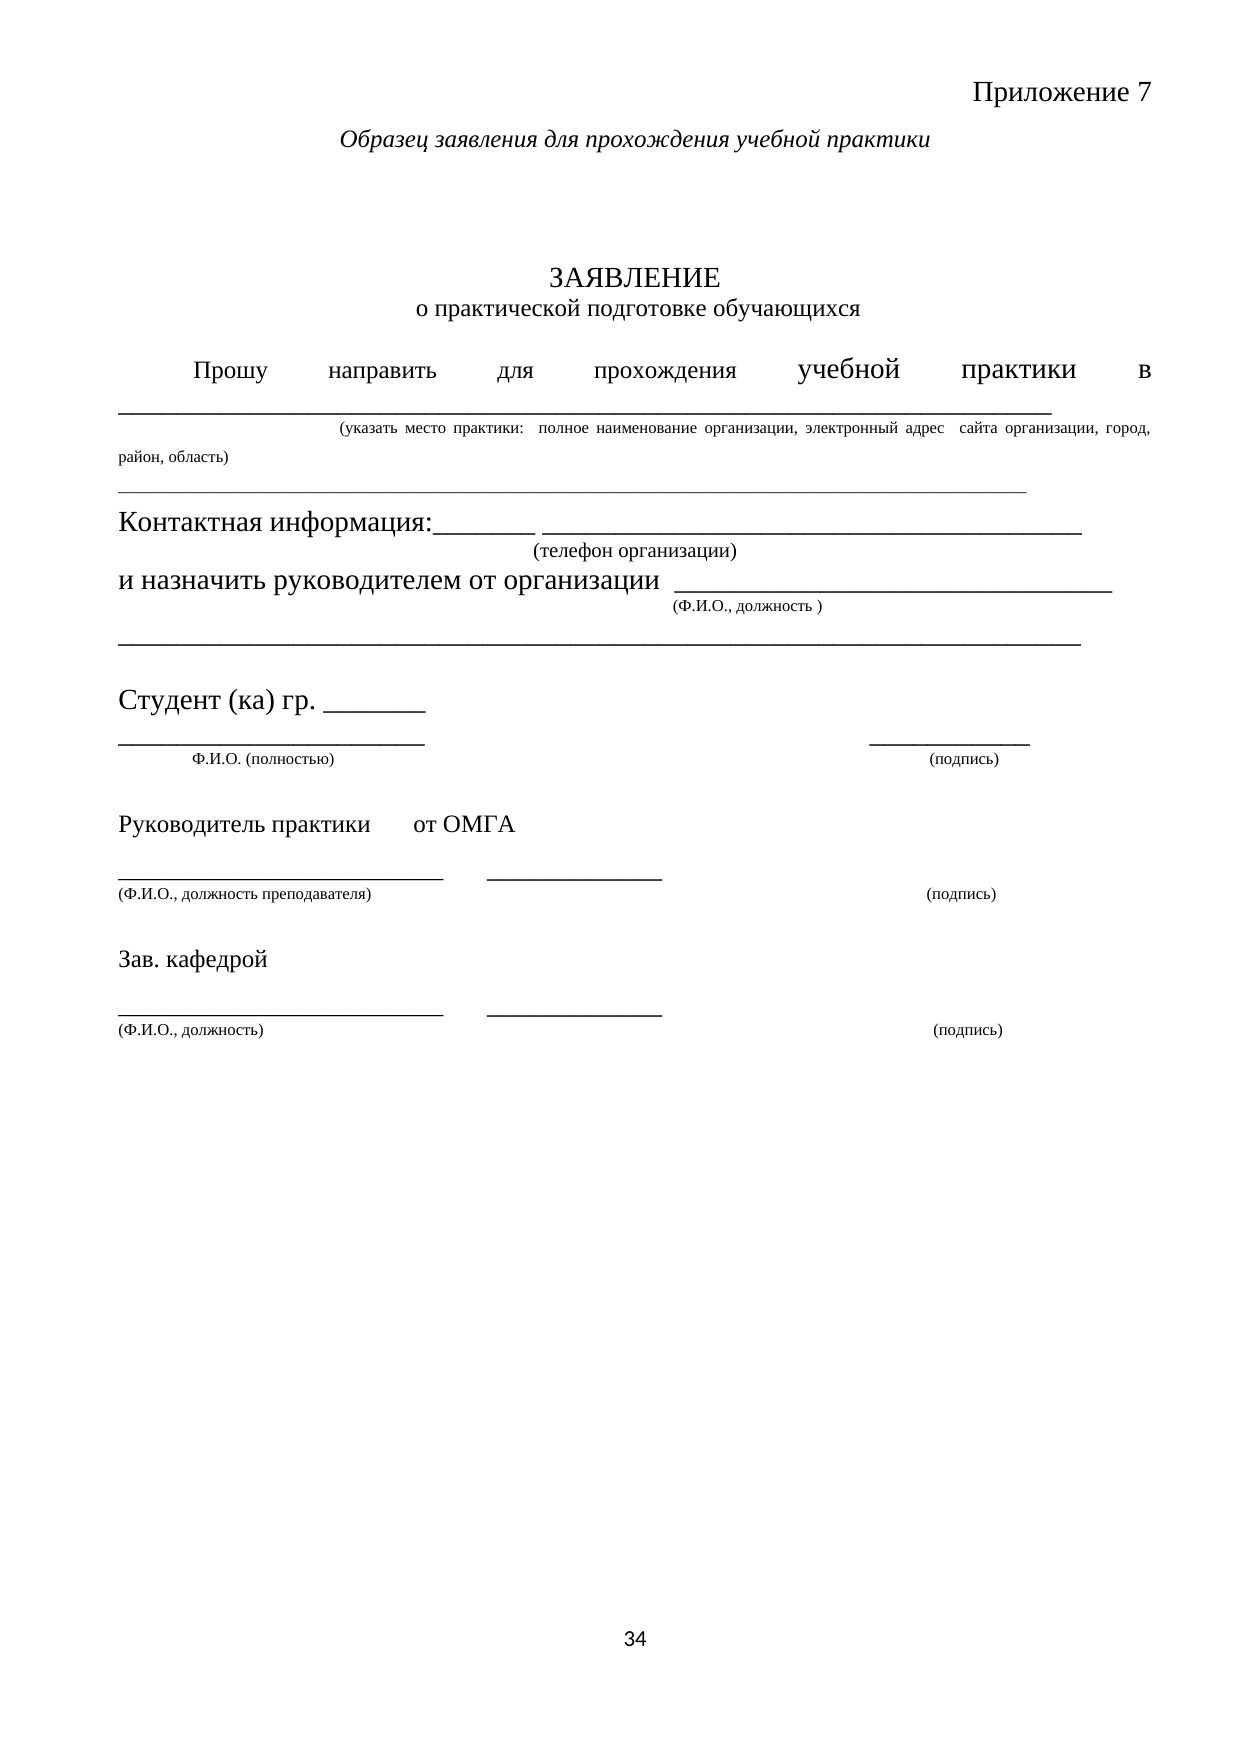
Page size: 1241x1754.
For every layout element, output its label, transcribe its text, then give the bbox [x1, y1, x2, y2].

text (Ф.И.О., должность преподавателя) (подпись) [118, 884, 1152, 903]
text и назначить руководителем от организации ______________________________ [118, 562, 1152, 596]
text _____________________ ___________ [118, 715, 1152, 749]
text __________________________ ____________ [118, 986, 1152, 1019]
text Прошу направить для прохождения учебной практики в ________________________________________________________________ [118, 351, 1152, 418]
text (Ф.И.О., должность) (подпись) [118, 1019, 1152, 1038]
text ЗАЯВЛЕНИЕ [118, 260, 1152, 293]
text __________________________________________________________________ [118, 615, 1152, 648]
text Приложение 7 [545, 74, 1152, 107]
text Образец заявления для прохождения учебной практики [118, 124, 1152, 153]
text _____________________________________________________________________________________________________________ [118, 476, 1152, 495]
text (Ф.И.О., должность ) [118, 596, 1152, 615]
text о практической подготовке обучающихся [118, 293, 1152, 322]
text (телефон организации) [118, 538, 1152, 562]
text Руководитель практики от ОМГА [118, 809, 1152, 838]
text Ф.И.О. (полностью) (подпись) [192, 749, 1152, 768]
text Контактная информация:_______ _____________________________________ [118, 504, 1152, 538]
text Зав. кафедрой [118, 944, 1152, 973]
text (указать место практики: полное наименование организации, электронный адрес сайта организации, город, район, область) [118, 418, 1152, 466]
text Студент (ка) гр. _______ [118, 682, 1152, 715]
text __________________________ ____________ [118, 851, 1152, 884]
